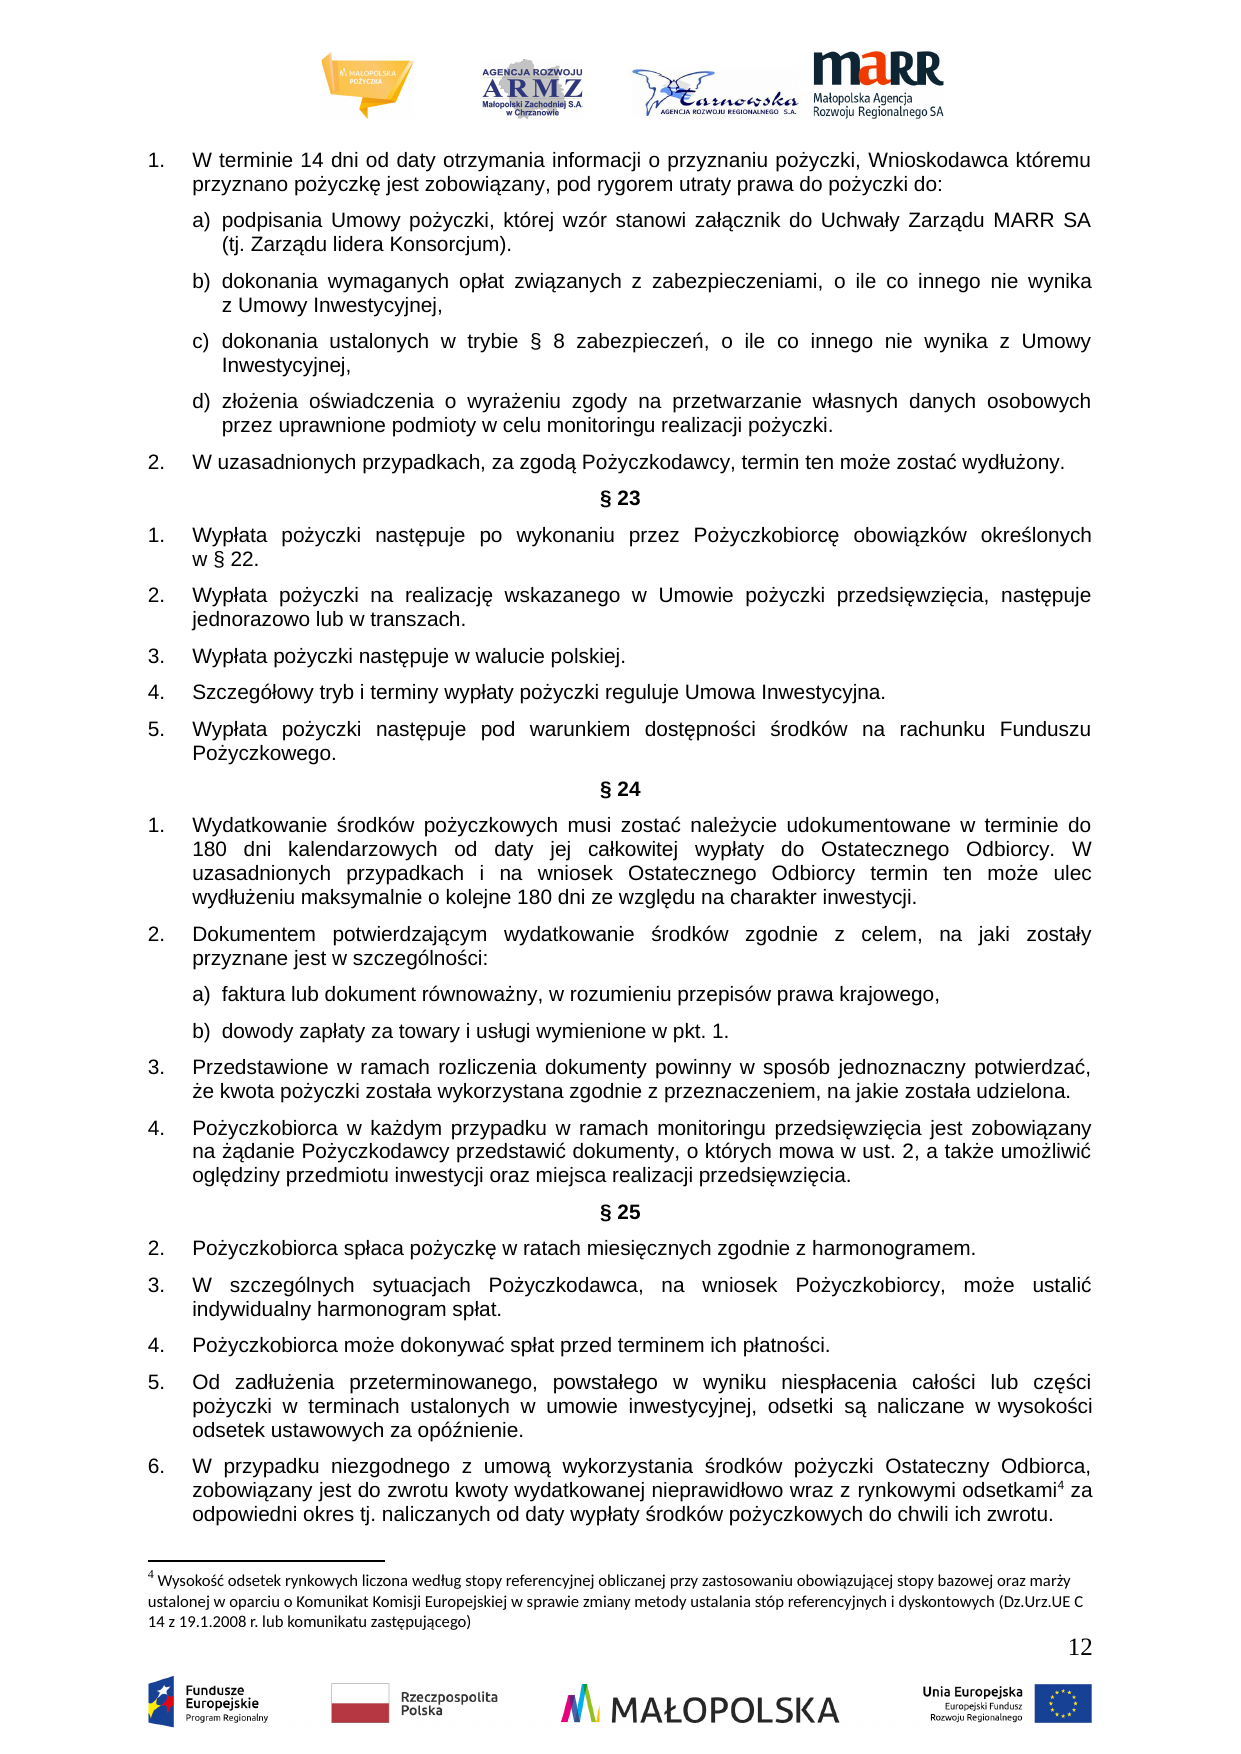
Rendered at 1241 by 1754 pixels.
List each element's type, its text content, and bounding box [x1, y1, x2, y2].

text § 25 [148, 1200, 1092, 1224]
list Od zadłużenia przeterminowanego, powstałego w wyniku niespłacenia całości lub części pożyczki w terminach ustalonych w umowie inwestycyjnej, odsetki są naliczane w wysokości odsetek ustawowych za opóźnienie. [148, 1369, 1092, 1441]
list Pożyczkobiorca w każdym przypadku w ramach monitoringu przedsięwzięcia jest zobowiązany na żądanie Pożyczkodawcy przedstawić dokumenty, o których mowa w ust. 2, a także umożliwić oględziny przedmiotu inwestycji oraz miejsca realizacji przedsięwzięcia. [148, 1115, 1092, 1187]
list W terminie 14 dni od daty otrzymania informacji o przyznaniu pożyczki, Wnioskodawca któremu przyznano pożyczkę jest zobowiązany, pod rygorem utraty prawa do pożyczki do: [148, 148, 1092, 196]
text § 23 [148, 486, 1092, 510]
list podpisania Umowy pożyczki, której wzór stanowi załącznik do Uchwały Zarządu MARR SA (tj. Zarządu lidera Konsorcjum). [192, 208, 1092, 256]
picture [147, 1675, 1093, 1728]
list Dokumentem potwierdzającym wydatkowanie środków zgodnie z celem, na jaki zostały przyznane jest w szczególności: [148, 922, 1092, 969]
list Wypłata pożyczki następuje w walucie polskiej. [148, 643, 1092, 667]
list Szczegółowy tryb i terminy wypłaty pożyczki reguluje Umowa Inwestycyjna. [148, 680, 1092, 704]
list złożenia oświadczenia o wyrażeniu zgody na przetwarzanie własnych danych osobowych przez uprawnione podmioty w celu monitoringu realizacji pożyczki. [192, 389, 1092, 437]
list Wypłata pożyczki na realizację wskazanego w Umowie pożyczki przedsięwzięcia, następuje jednorazowo lub w transzach. [148, 583, 1092, 631]
picture [626, 58, 808, 119]
picture [482, 59, 583, 119]
list Przedstawione w ramach rozliczenia dokumenty powinny w sposób jednoznaczny potwierdzać, że kwota pożyczki została wykorzystana zgodnie z przeznaczeniem, na jakie została udzielona. [148, 1055, 1092, 1103]
picture [321, 52, 414, 119]
list Wypłata pożyczki następuje pod warunkiem dostępności środków na rachunku Funduszu Pożyczkowego. [148, 716, 1092, 764]
list dokonania wymaganych opłat związanych z zabezpieczeniami, o ile co innego nie wynika z Umowy Inwestycyjnej, [192, 268, 1092, 316]
list W szczególnych sytuacjach Pożyczkodawca, na wniosek Pożyczkobiorcy, może ustalić indywidualny harmonogram spłat. [148, 1273, 1092, 1321]
list Pożyczkobiorca spłaca pożyczkę w ratach miesięcznych zgodnie z harmonogramem. [148, 1236, 1092, 1260]
list W uzasadnionych przypadkach, za zgodą Pożyczkodawcy, termin ten może zostać wydłużony. [148, 450, 1092, 474]
list W przypadku niezgodnego z umową wykorzystania środków pożyczki Ostateczny Odbiorca, zobowiązany jest do zwrotu kwoty wydatkowanej nieprawidłowo wraz z rynkowymi odsetkami za odpowiedni okres tj. naliczanych od daty wypłaty środków pożyczkowych do chwili ich zwrotu. [148, 1454, 1092, 1526]
picture [813, 51, 944, 119]
list dokonania ustalonych w trybie § 8 zabezpieczeń, o ile co innego nie wynika z Umowy Inwestycyjnej, [192, 329, 1092, 377]
list faktura lub dokument równoważny, w rozumieniu przepisów prawa krajowego, [192, 982, 1092, 1006]
list Pożyczkobiorca może dokonywać spłat przed terminem ich płatności. [148, 1333, 1092, 1357]
list Wydatkowanie środków pożyczkowych musi zostać należycie udokumentowane w terminie do 180 dni kalendarzowych od daty jej całkowitej wypłaty do Ostatecznego Odbiorcy. W uzasadnionych przypadkach i na wniosek Ostatecznego Odbiorcy termin ten może ulec wydłużeniu maksymalnie o kolejne 180 dni ze względu na charakter inwestycji. [148, 813, 1092, 909]
text § 24 [148, 777, 1092, 801]
list Wypłata pożyczki następuje po wykonaniu przez Pożyczkobiorcę obowiązków określonych w § 22. [148, 523, 1092, 571]
list dowody zapłaty za towary i usługi wymienione w pkt. 1. [192, 1018, 1092, 1042]
